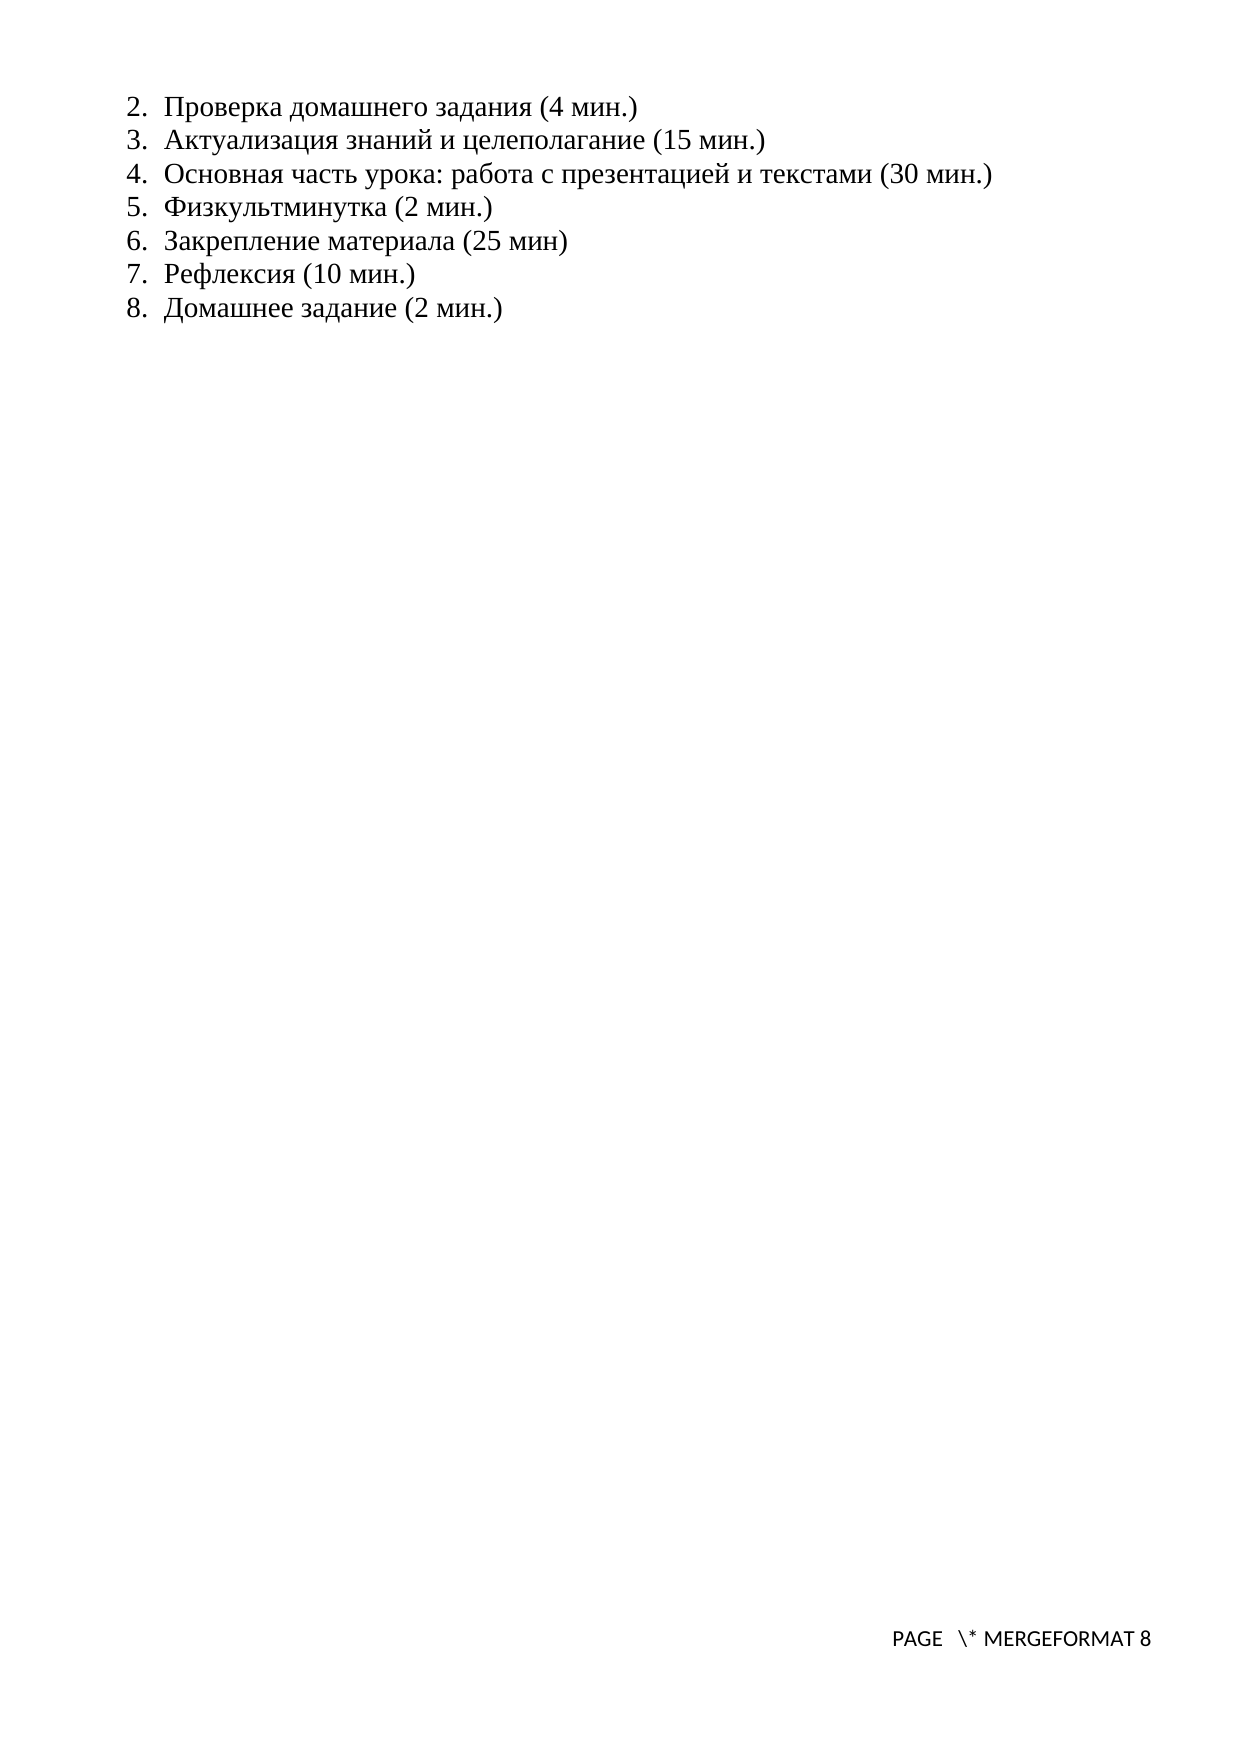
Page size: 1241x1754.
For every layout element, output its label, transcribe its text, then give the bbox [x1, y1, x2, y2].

list Рефлексия (10 мин.) [126, 256, 1152, 290]
list Актуализация знаний и целеполагание (15 мин.) [126, 122, 1152, 156]
list Физкультминутка (2 мин.) [126, 189, 1152, 223]
list Основная часть урока: работа с презентацией и текстами (30 мин.) [126, 156, 1152, 189]
list Проверка домашнего задания (4 мин.) [126, 89, 1152, 122]
list Закрепление материала (25 мин) [126, 223, 1152, 256]
list Домашнее задание (2 мин.) [126, 290, 1152, 323]
